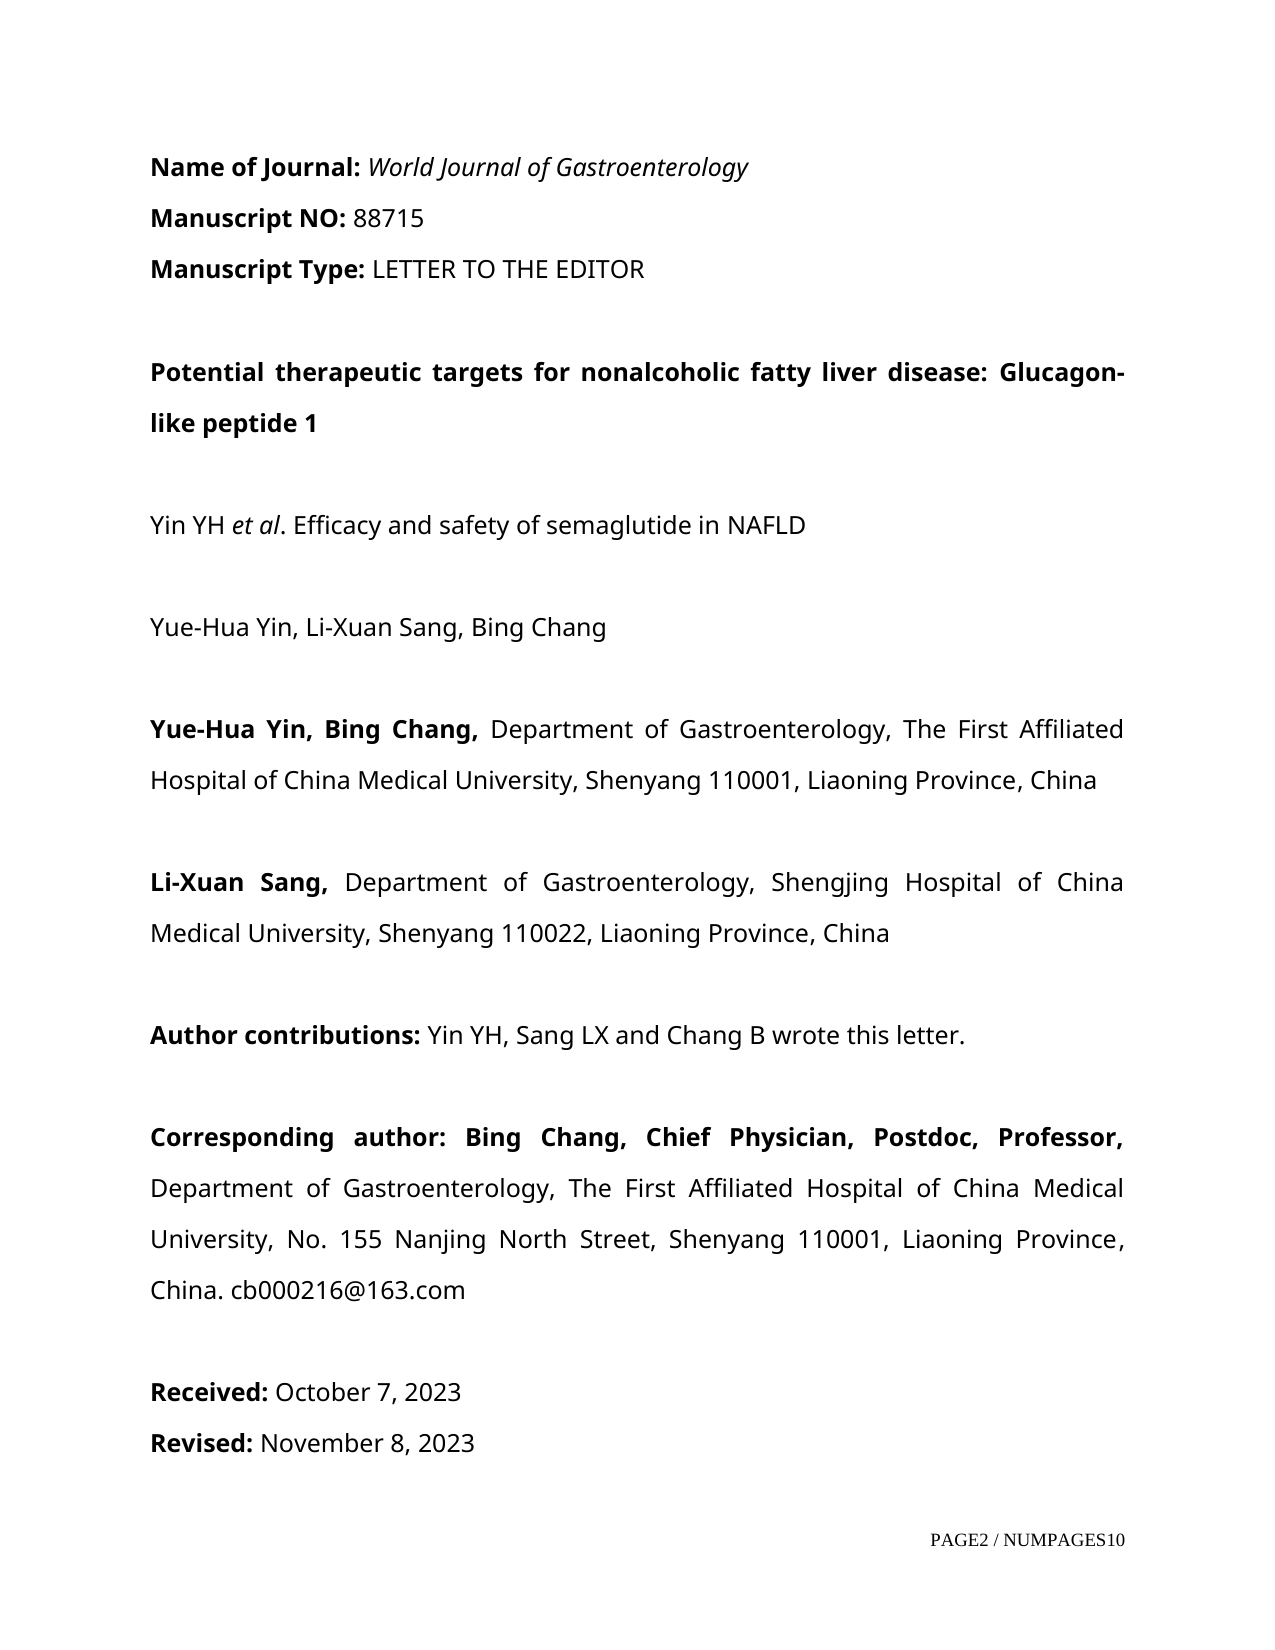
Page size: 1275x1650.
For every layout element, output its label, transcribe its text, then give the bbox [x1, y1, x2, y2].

text Received: October 7, 2023 [150, 1375, 1125, 1409]
text Manuscript Type: LETTER TO THE EDITOR [150, 252, 1125, 286]
text Manuscript NO: 88715 [150, 201, 1125, 235]
text Yin YH et al. Efficacy and safety of semaglutide in NAFLD [150, 507, 1125, 541]
text Yue-Hua Yin, Li-Xuan Sang, Bing Chang [150, 609, 1125, 643]
text Author contributions: Yin YH, Sang LX and Chang B wrote this letter. [150, 1018, 1125, 1052]
text Name of Journal: World Journal of Gastroenterology [150, 150, 1125, 184]
text Potential therapeutic targets for nonalcoholic fatty liver disease: Glucagon-like peptide 1 [150, 354, 1125, 439]
text Corresponding author: Bing Chang, Chief Physician, Postdoc, Professor, Department of Gastroenterology, The First Affiliated Hospital of China Medical University, No. 155 Nanjing North Street, Shenyang 110001, Liaoning Province, China. cb000216@163.com [150, 1120, 1125, 1307]
text Li-Xuan Sang, Department of Gastroenterology, Shengjing Hospital of China Medical University, Shenyang 110022, Liaoning Province, China [150, 864, 1125, 950]
text Revised: November 8, 2023 [150, 1426, 1125, 1460]
text Yue-Hua Yin, Bing Chang, Department of Gastroenterology, The First Affiliated Hospital of China Medical University, Shenyang 110001, Liaoning Province, China [150, 711, 1125, 797]
